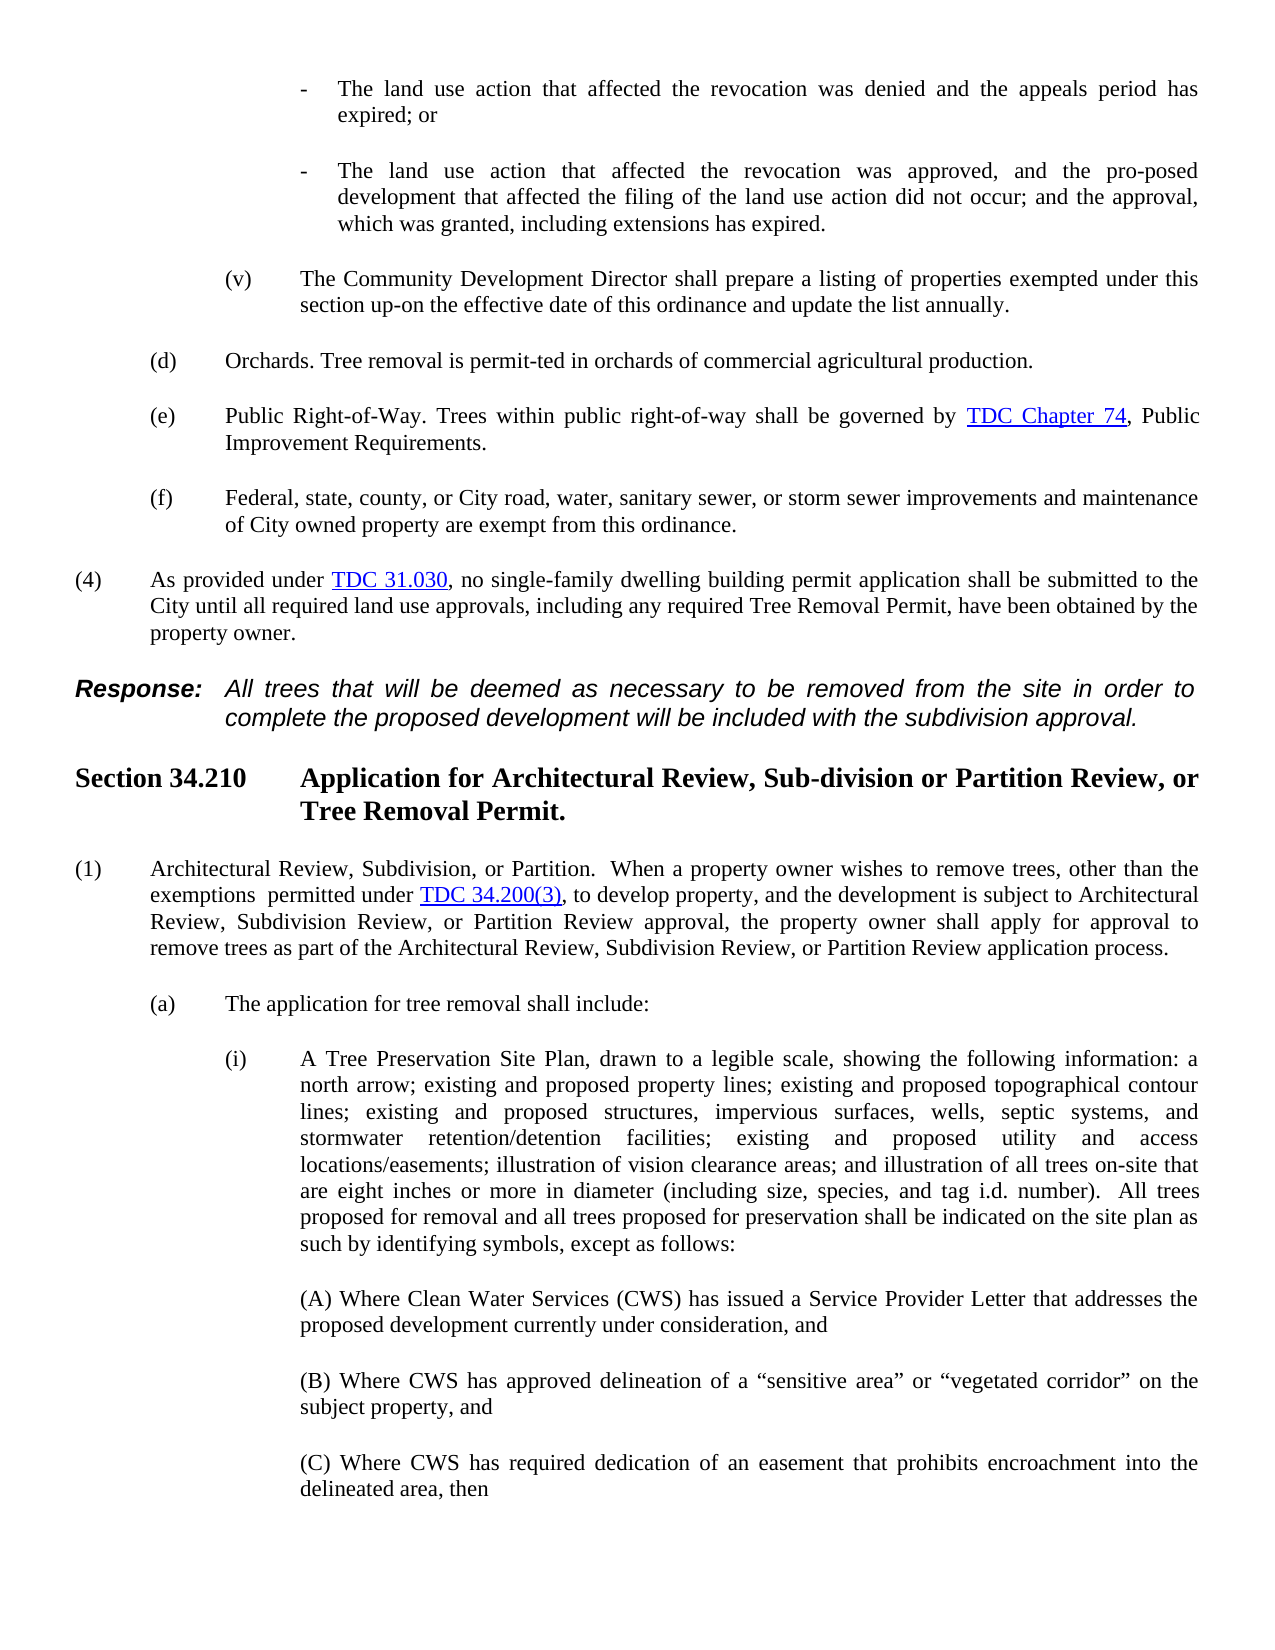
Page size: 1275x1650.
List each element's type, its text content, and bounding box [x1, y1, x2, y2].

text Response: All trees that will be deemed as necessary to be removed from the site in order to complete the proposed development will be included with the subdivision approval. [75, 674, 1200, 732]
text (C) Where CWS has required dedication of an easement that prohibits encroachment into the delineated area, then [300, 1449, 1200, 1502]
text (B) Where CWS has approved delineation of a “sensitive area” or “vegetated corridor” on the subject property, and [300, 1367, 1200, 1420]
text (i) A Tree Preservation Site Plan, drawn to a legible scale, showing the following information: a north arrow; existing and proposed property lines; existing and proposed topographical contour lines; existing and proposed structures, impervious surfaces, wells, septic systems, and stormwater retention/detention facilities; existing and proposed utility and access locations/easements; illustration of vision clearance areas; and illustration of all trees on-site that are eight inches or more in diameter (including size, species, and tag i.d. number). All trees proposed for removal and all trees proposed for preservation shall be indicated on the site plan as such by identifying symbols, except as follows: [225, 1045, 1200, 1256]
text (v) The Community Development Director shall prepare a listing of properties exempted under this section up-on the effective date of this ordinance and update the list annually. [225, 265, 1200, 318]
text (A) Where Clean Water Services (CWS) has issued a Service Provider Letter that addresses the proposed development currently under consideration, and [300, 1285, 1200, 1338]
text - The land use action that affected the revocation was denied and the appeals period has expired; or [300, 75, 1200, 128]
text - The land use action that affected the revocation was approved, and the pro-posed development that affected the filing of the land use action did not occur; and the approval, which was granted, including extensions has expired. [300, 157, 1200, 236]
text (a) The application for tree removal shall include: [150, 990, 1200, 1016]
text Section 34.210 Application for Architectural Review, Sub-division or Partition Review, or Tree Removal Permit. [75, 761, 1200, 826]
text (4) As provided under TDC 31.030, no single-family dwelling building permit application shall be submitted to the City until all required land use approvals, including any required Tree Removal Permit, have been obtained by the property owner. [75, 566, 1200, 645]
text (e) Public Right-of-Way. Trees within public right-of-way shall be governed by TDC Chapter 74, Public Improvement Requirements. [150, 402, 1200, 455]
text (d) Orchards. Tree removal is permit-ted in orchards of commercial agricultural production. [150, 347, 1200, 373]
text (f) Federal, state, county, or City road, water, sanitary sewer, or storm sewer improvements and maintenance of City owned property are exempt from this ordinance. [150, 484, 1200, 537]
text (1) Architectural Review, Subdivision, or Partition. When a property owner wishes to remove trees, other than the exemptions permitted under TDC 34.200(3), to develop property, and the development is subject to Architectural Review, Subdivision Review, or Partition Review approval, the property owner shall apply for approval to remove trees as part of the Architectural Review, Subdivision Review, or Partition Review application process. [75, 855, 1200, 961]
